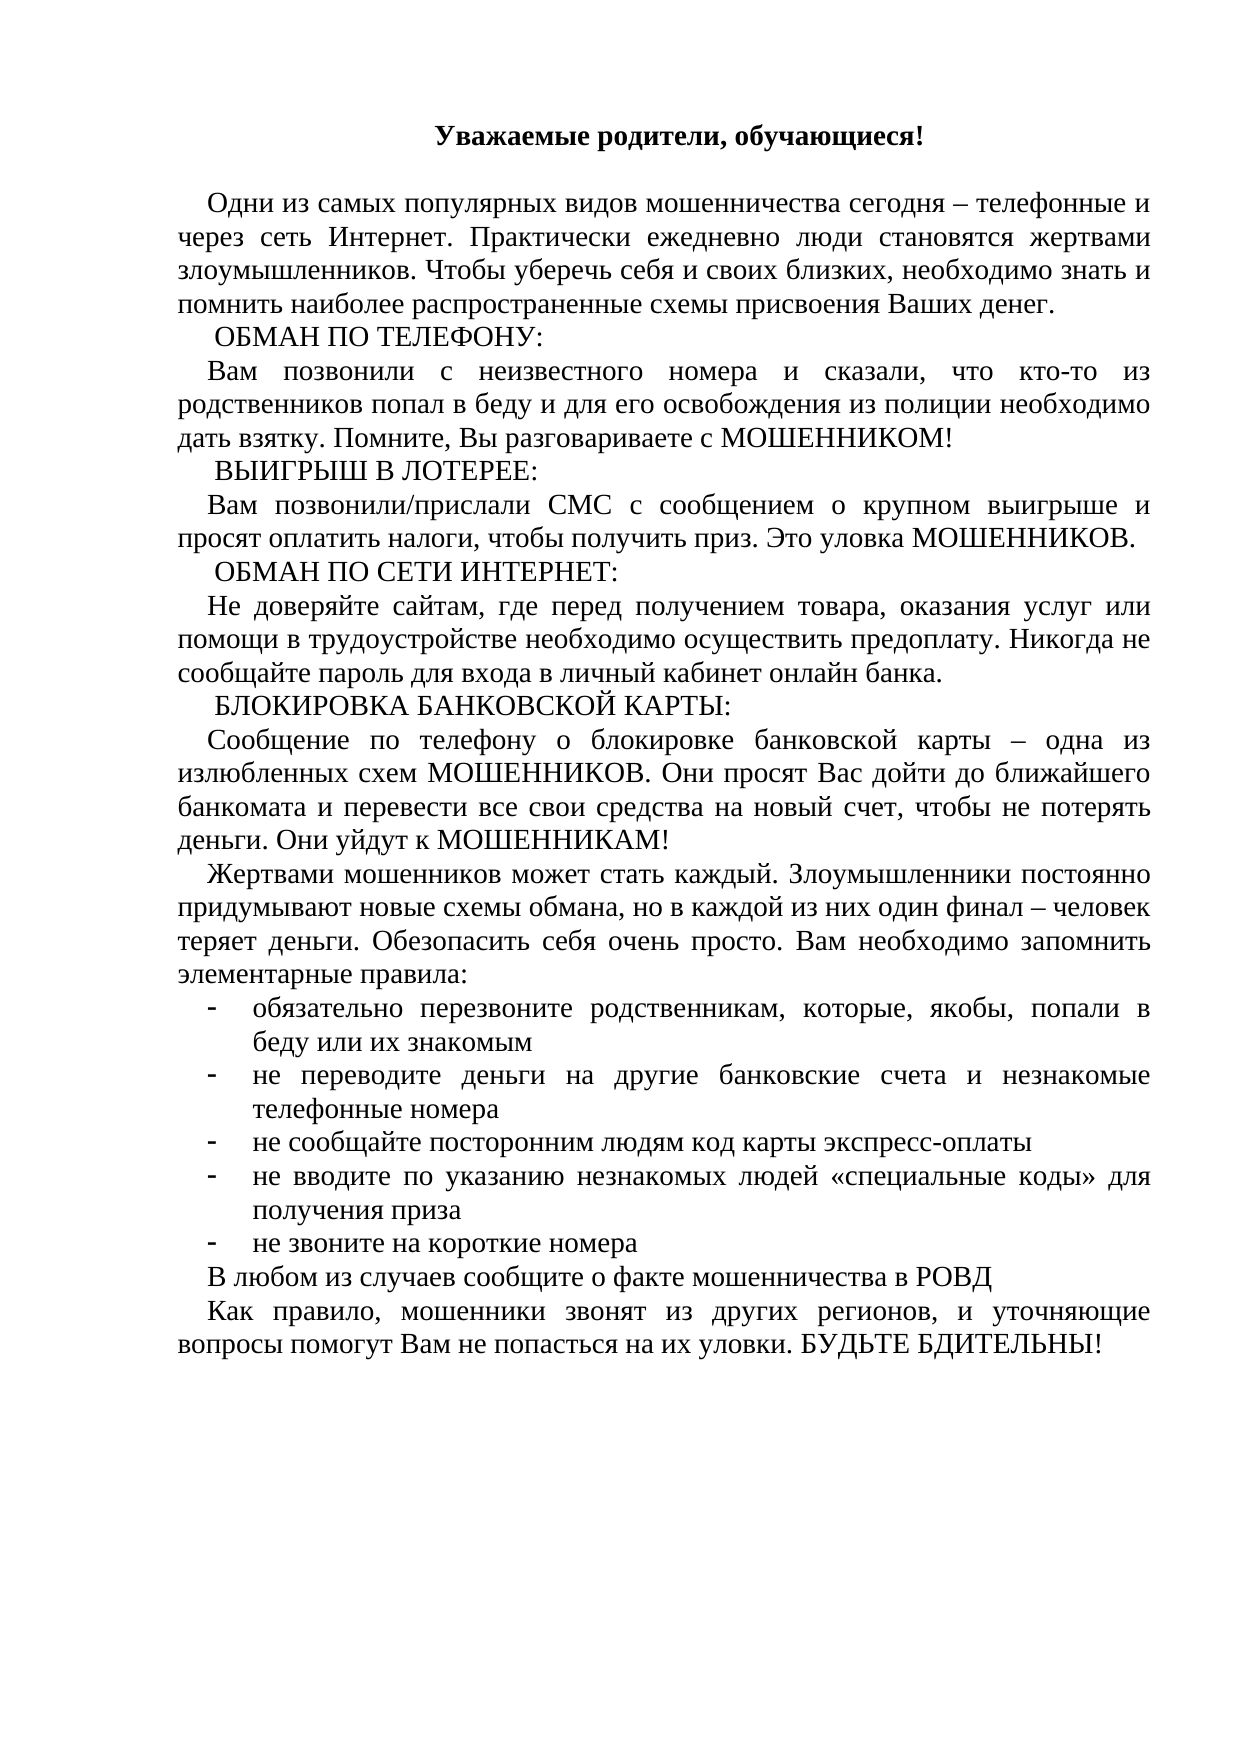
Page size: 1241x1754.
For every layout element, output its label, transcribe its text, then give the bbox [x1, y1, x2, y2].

text Одни из самых популярных видов мошенничества сегодня – телефонные и через сеть Интернет. Практически ежедневно люди становятся жертвами злоумышленников. Чтобы уберечь себя и своих близких, необходимо знать и помнить наиболее распространенные схемы присвоения Ваших денег. [177, 185, 1152, 319]
text Не доверяйте сайтам, где перед получением товара, оказания услуг или помощи в трудоустройстве необходимо осуществить предоплату. Никогда не сообщайте пароль для входа в личный кабинет онлайн банка. [177, 588, 1152, 688]
text ВЫИГРЫШ В ЛОТЕРЕЕ: [177, 453, 1152, 487]
list не звоните на короткие номера [207, 1225, 1152, 1259]
text Вам позвонили с неизвестного номера и сказали, что кто-то из родственников попал в беду и для его освобождения из полиции необходимо дать взятку. Помните, Вы разговариваете с МОШЕННИКОМ! [177, 353, 1152, 453]
text Жертвами мошенников может стать каждый. Злоумышленники постоянно придумывают новые схемы обмана, но в каждой из них один финал – человек теряет деньги. Обезопасить себя очень просто. Вам необходимо запомнить элементарные правила: [177, 856, 1152, 990]
text ОБМАН ПО СЕТИ ИНТЕРНЕТ: [177, 554, 1152, 588]
text Уважаемые родители, обучающиеся! [177, 118, 1152, 152]
text БЛОКИРОВКА БАНКОВСКОЙ КАРТЫ: [177, 688, 1152, 722]
list не вводите по указанию незнакомых людей «специальные коды» для получения приза [207, 1158, 1152, 1225]
text Как правило, мошенники звонят из других регионов, и уточняющие вопросы помогут Вам не попасться на их уловки. БУДЬТЕ БДИТЕЛЬНЫ! [177, 1293, 1152, 1360]
list обязательно перезвоните родственникам, которые, якобы, попали в беду или их знакомым [207, 990, 1152, 1057]
text В любом из случаев сообщите о факте мошенничества в РОВД [177, 1259, 1152, 1293]
text Сообщение по телефону о блокировке банковской карты – одна из излюбленных схем МОШЕННИКОВ. Они просят Вас дойти до ближайшего банкомата и перевести все свои средства на новый счет, чтобы не потерять деньги. Они уйдут к МОШЕННИКАМ! [177, 722, 1152, 856]
text Вам позвонили/прислали СМС с сообщением о крупном выигрыше и просят оплатить налоги, чтобы получить приз. Это уловка МОШЕННИКОВ. [177, 487, 1152, 554]
list не сообщайте посторонним людям код карты экспресс-оплаты [207, 1124, 1152, 1158]
list не переводите деньги на другие банковские счета и незнакомые телефонные номера [207, 1057, 1152, 1124]
text ОБМАН ПО ТЕЛЕФОНУ: [177, 319, 1152, 353]
